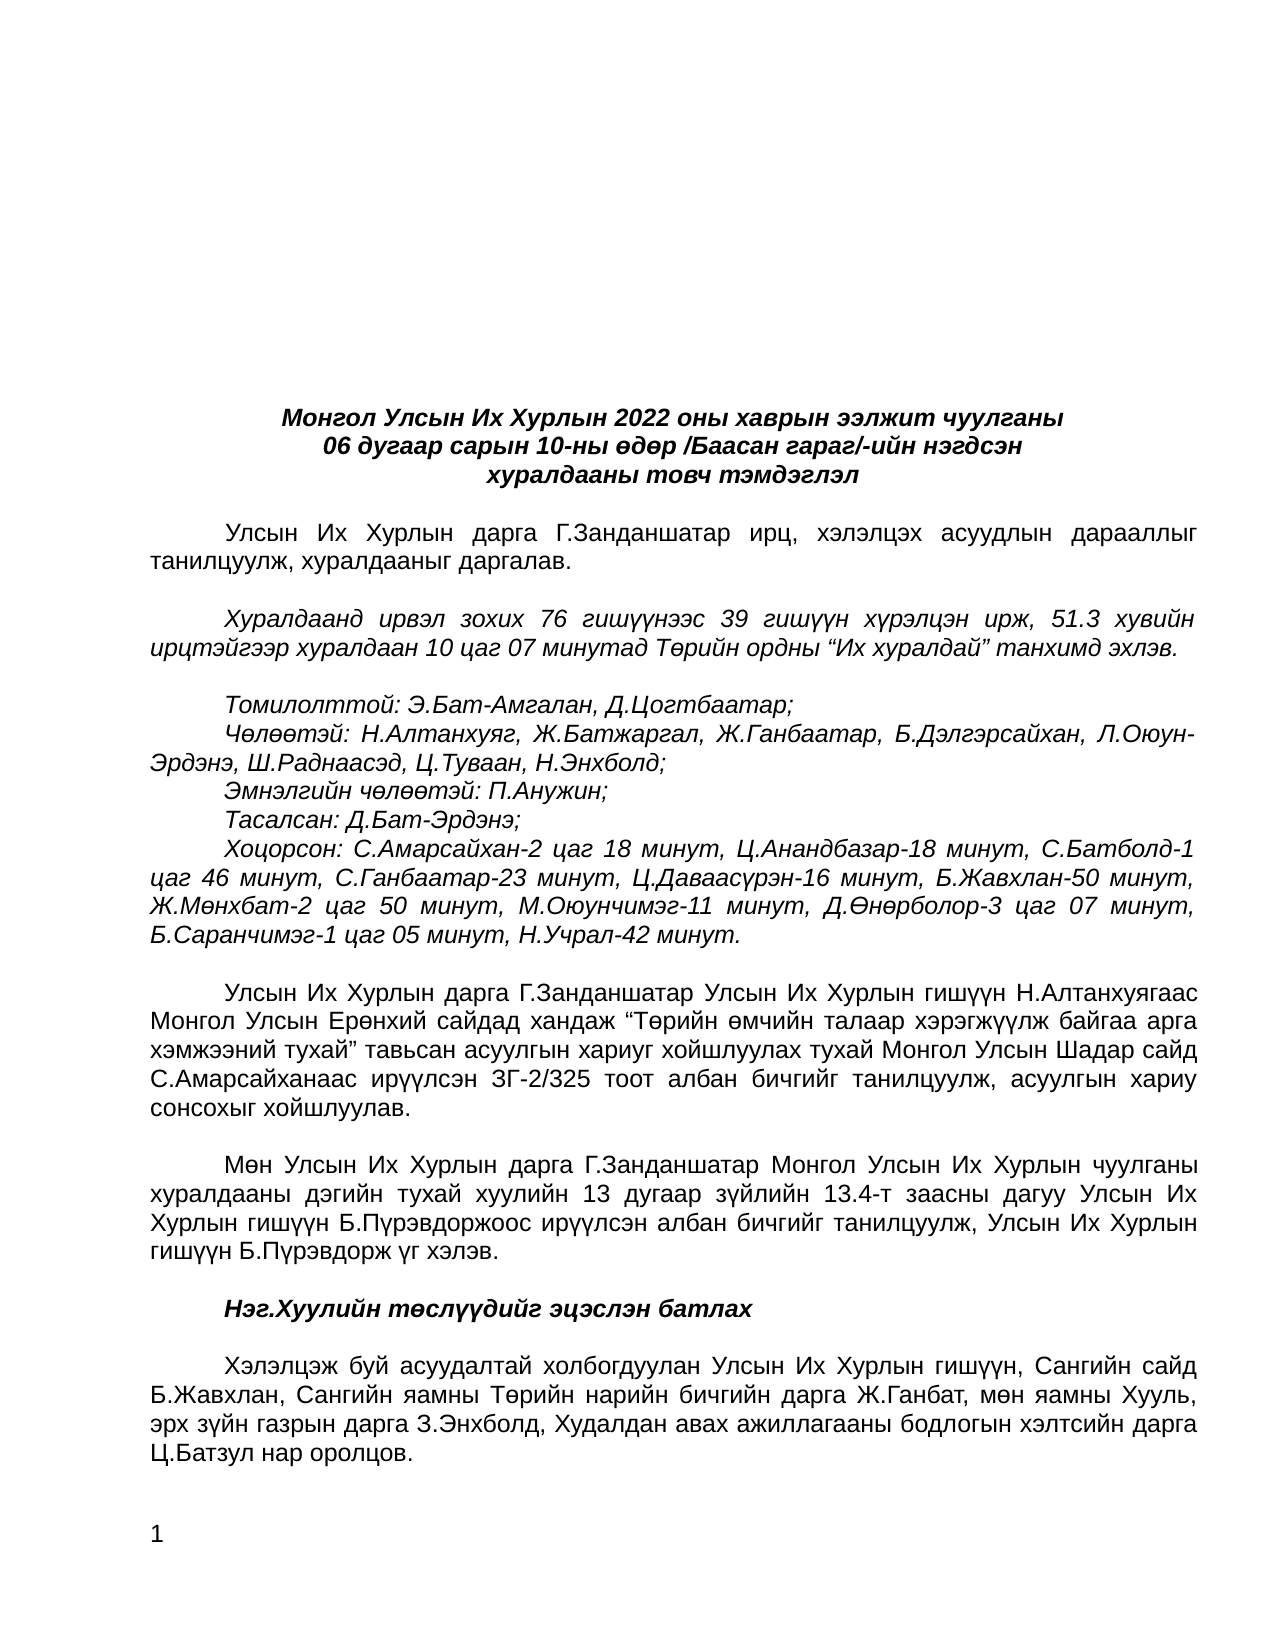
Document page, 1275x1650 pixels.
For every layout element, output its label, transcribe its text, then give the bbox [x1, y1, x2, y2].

text Чөлөөтэй: Н.Алтанхуяг, Ж.Батжаргал, Ж.Ганбаатар, Б.Дэлгэрсайхан, Л.Оюун-Эрдэнэ, Ш.Раднаасэд, Ц.Туваан, Н.Энхболд; [150, 719, 1198, 776]
text Улсын Их Хурлын дарга Г.Занданшатар Улсын Их Хурлын гишүүн Н.Алтанхуягаас Монгол Улсын Ерөнхий сайдад хандаж “Төрийн өмчийн талаар хэрэгжүүлж байгаа арга хэмжээний тухай” тавьсан асуулгын хариуг хойшлуулах тухай Монгол Улсын Шадар сайд С.Амарсайханаас ирүүлсэн ЗГ-2/325 тоот албан бичгийг танилцуулж, асуулгын хариу сонсохыг хойшлуулав. [150, 977, 1198, 1121]
text 06 дугаар сарын 10-ны өдөр /Баасан гараг/-ийн нэгдсэн [150, 431, 1198, 460]
text Эмнэлгийн чөлөөтэй: П.Анужин; [150, 776, 1198, 805]
text Нэг.Хуулийн төслүүдийг эцэслэн батлах [150, 1294, 1198, 1322]
text Тасалсан: Д.Бат-Эрдэнэ; [150, 805, 1198, 834]
text Мөн Улсын Их Хурлын дарга Г.Занданшатар Монгол Улсын Их Хурлын чуулганы хуралдааны дэгийн тухай хуулийн 13 дугаар зүйлийн 13.4-т заасны дагуу Улсын Их Хурлын гишүүн Б.Пүрэвдоржоос ирүүлсэн албан бичгийг танилцуулж, Улсын Их Хурлын гишүүн Б.Пүрэвдорж үг хэлэв. [150, 1150, 1198, 1265]
text Хуралдаанд ирвэл зохих 76 гишүүнээс 39 гишүүн хүрэлцэн ирж, 51.3 хувийн ирцтэйгээр хуралдаан 10 цаг 07 минутад Төрийн ордны “Их хуралдай” танхимд эхлэв. [150, 604, 1198, 661]
text Монгол Улсын Их Хурлын 2022 оны хаврын ээлжит чуулганы [150, 402, 1198, 431]
text Хоцорсон: С.Амарсайхан-2 цаг 18 минут, Ц.Анандбазар-18 минут, С.Батболд-1 цаг 46 минут, С.Ганбаатар-23 минут, Ц.Даваасүрэн-16 минут, Б.Жавхлан-50 минут, Ж.Мөнхбат-2 цаг 50 минут, М.Оюунчимэг-11 минут, Д.Өнөрболор-3 цаг 07 минут, Б.Саранчимэг-1 цаг 05 минут, Н.Учрал-42 минут. [150, 834, 1198, 949]
text Томилолттой: Э.Бат-Амгалан, Д.Цогтбаатар; [150, 690, 1198, 719]
text Хэлэлцэж буй асуудалтай холбогдуулан Улсын Их Хурлын гишүүн, Сангийн сайд Б.Жавхлан, Сангийн яамны Төрийн нарийн бичгийн дарга Ж.Ганбат, мөн яамны Хууль, эрх зүйн газрын дарга З.Энхболд, Худалдан авах ажиллагааны бодлогын хэлтсийн дарга Ц.Батзул нар оролцов. [150, 1351, 1198, 1466]
text Улсын Их Хурлын дарга Г.Занданшатар ирц, хэлэлцэх асуудлын дарааллыг танилцуулж, хуралдааныг даргалав. [150, 517, 1198, 575]
text хуралдааны товч тэмдэглэл [150, 460, 1198, 489]
